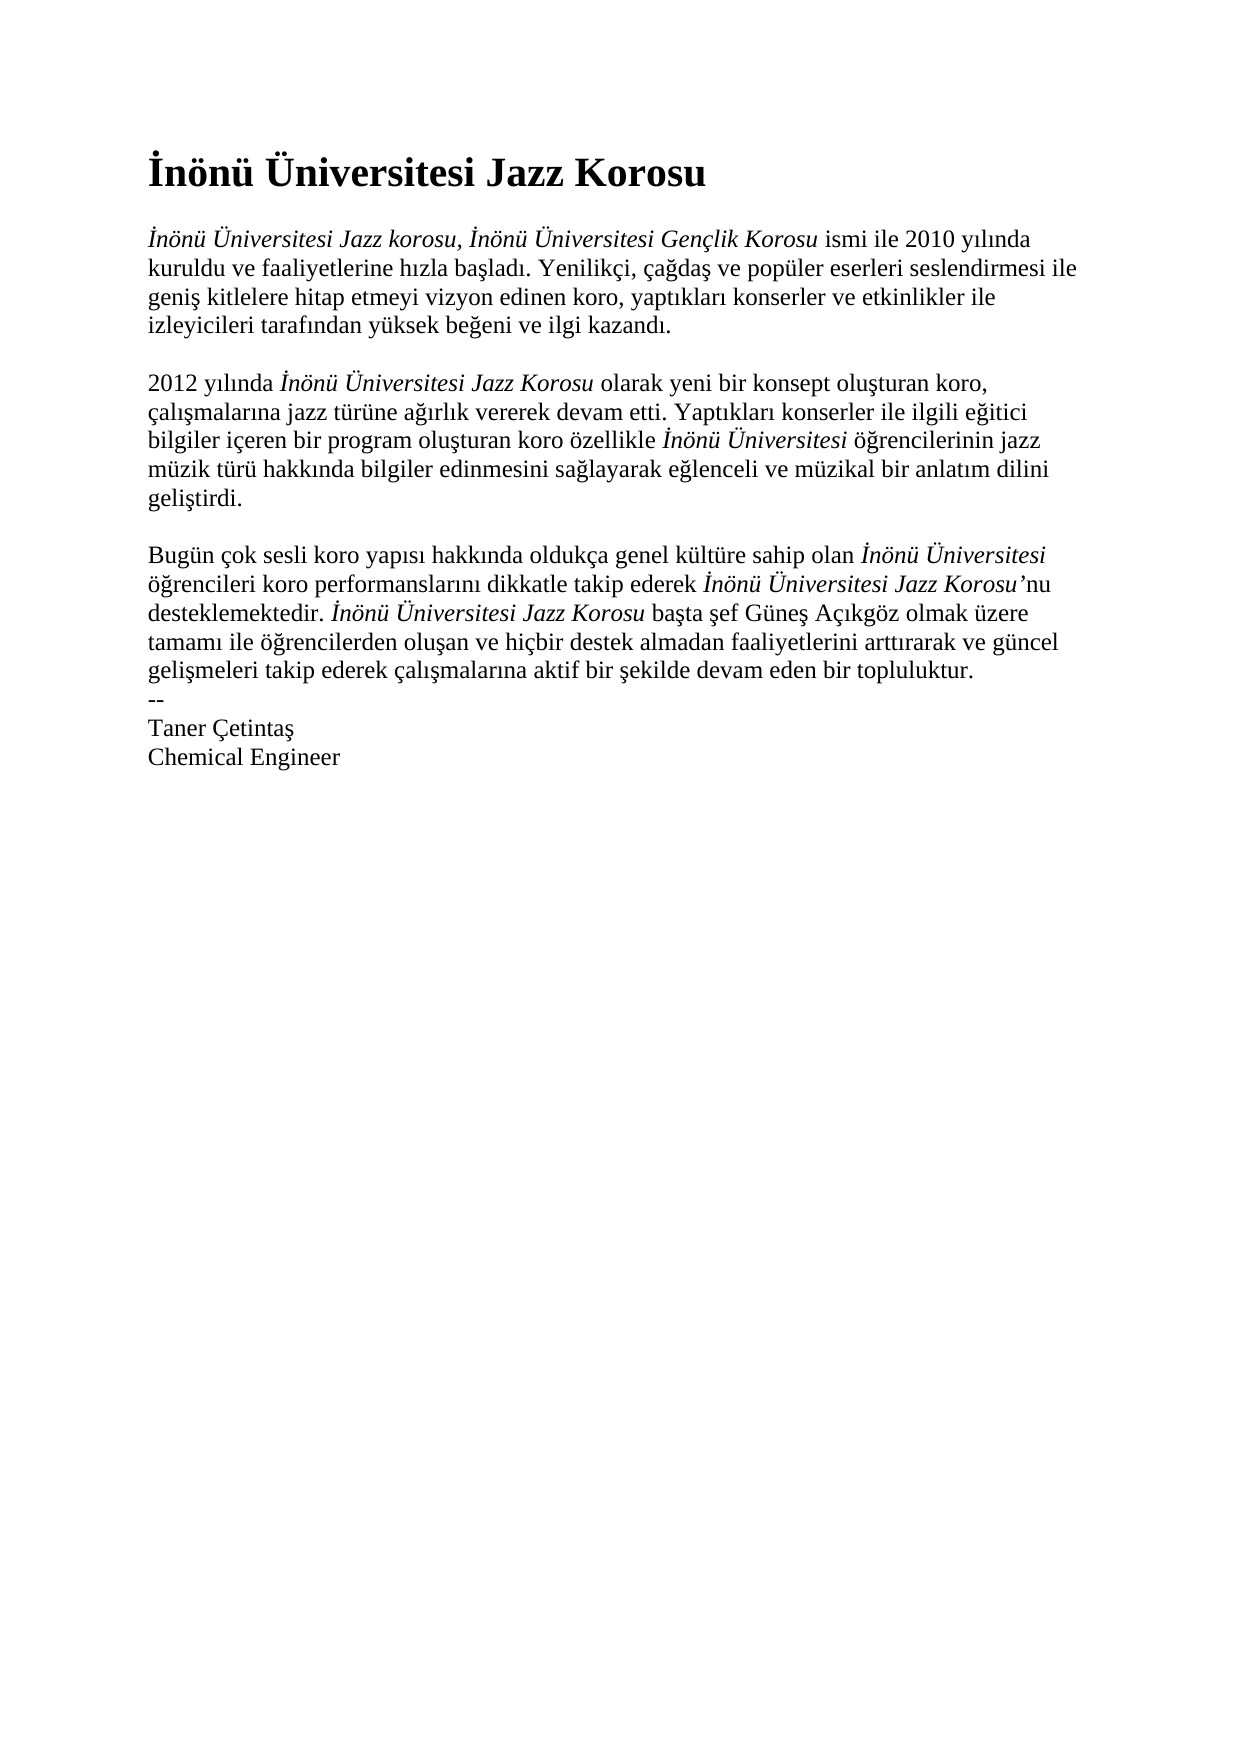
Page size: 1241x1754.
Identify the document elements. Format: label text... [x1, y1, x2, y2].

text İnönü Üniversitesi Jazz Korosu [148, 148, 1093, 196]
text İnönü Üniversitesi Jazz korosu, İnönü Üniversitesi Gençlik Korosu ismi ile 2010 yılında kuruldu ve faaliyetlerine hızla başladı. Yenilikçi, çağdaş ve popüler eserleri seslendirmesi ile geniş kitlelere hitap etmeyi vizyon edinen koro, yaptıkları konserler ve etkinlikler ile izleyicileri tarafından yüksek beğeni ve ilgi kazandı. [148, 224, 1093, 339]
text Chemical Engineer [148, 742, 1093, 771]
text Taner Çetintaş [148, 713, 1093, 742]
text Bugün çok sesli koro yapısı hakkında oldukça genel kültüre sahip olan İnönü Üniversitesi öğrencileri koro performanslarını dikkatle takip ederek İnönü Üniversitesi Jazz Korosu’nu desteklemektedir. İnönü Üniversitesi Jazz Korosu başta şef Güneş Açıkgöz olmak üzere tamamı ile öğrencilerden oluşan ve hiçbir destek almadan faaliyetlerini arttırarak ve güncel gelişmeleri takip ederek çalışmalarına aktif bir şekilde devam eden bir topluluktur. [148, 541, 1093, 684]
text 2012 yılında İnönü Üniversitesi Jazz Korosu olarak yeni bir konsept oluşturan koro, çalışmalarına jazz türüne ağırlık vererek devam etti. Yaptıkları konserler ile ilgili eğitici bilgiler içeren bir program oluşturan koro özellikle İnönü Üniversitesi öğrencilerinin jazz müzik türü hakkında bilgiler edinmesini sağlayarak eğlenceli ve müzikal bir anlatım dilini geliştirdi. [148, 368, 1093, 512]
text -- [148, 684, 1093, 713]
